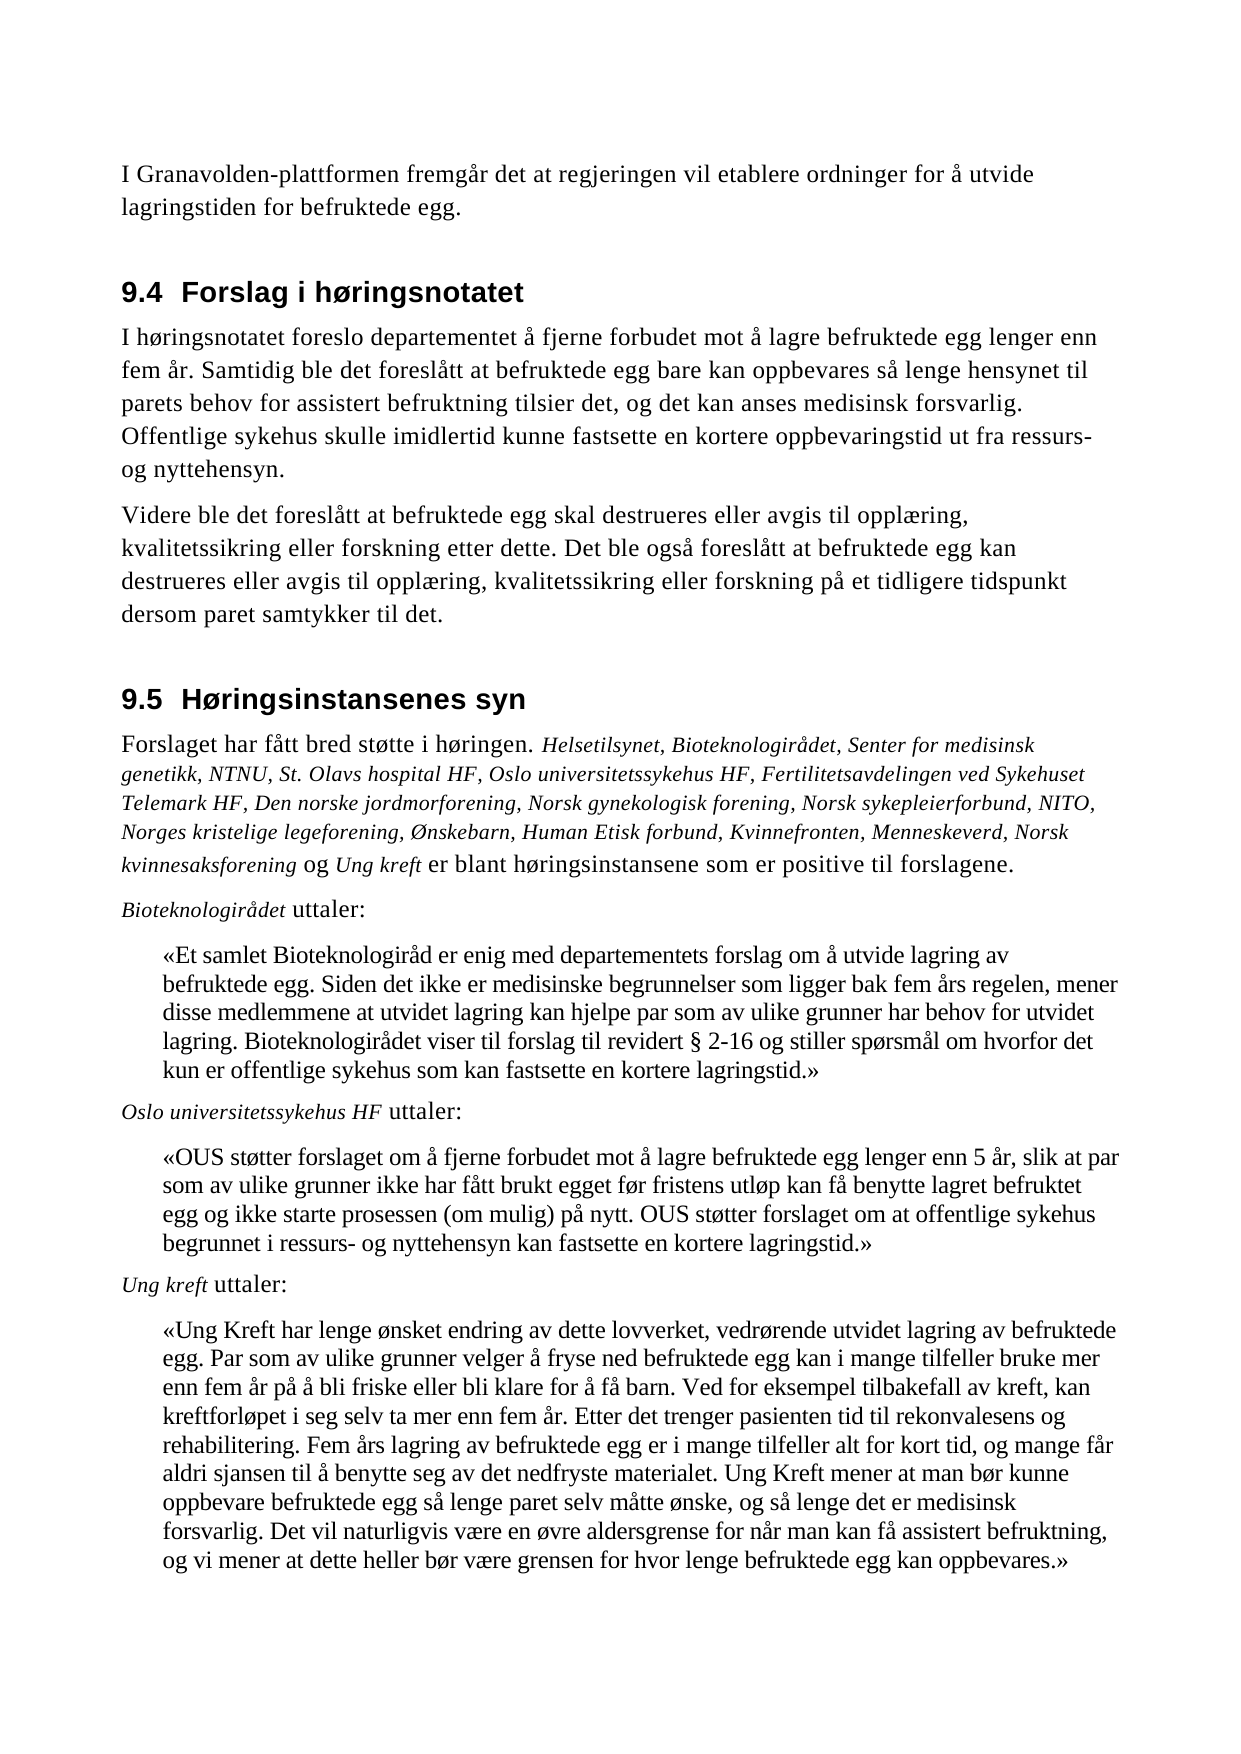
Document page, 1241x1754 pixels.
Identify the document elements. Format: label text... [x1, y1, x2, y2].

text Forslaget har fått bred støtte i høringen. Helsetilsynet, Bioteknologirådet, Senter for medisinsk genetikk, NTNU, St. Olavs hospital HF, Oslo universitetssykehus HF, Fertilitetsavdelingen ved Sykehuset Telemark HF, Den norske jordmorforening, Norsk gynekologisk forening, Norsk sykepleierforbund, NITO, Norges kristelige legeforening, Ønskebarn, Human Etisk forbund, Kvinnefronten, Menneskeverd, Norsk kvinnesaksforening og Ung kreft er blant høringsinstansene som er positive til forslagene. [121, 729, 1119, 878]
text Oslo universitetssykehus HF uttaler: [121, 1096, 1119, 1125]
text «Ung Kreft har lenge ønsket endring av dette lovverket, vedrørende utvidet lagring av befruktede egg. Par som av ulike grunner velger å fryse ned befruktede egg kan i mange tilfeller bruke mer enn fem år på å bli friske eller bli klare for å få barn. Ved for eksempel tilbakefall av kreft, kan kreftforløpet i seg selv ta mer enn fem år. Etter det trenger pasienten tid til rekonvalesens og rehabilitering. Fem års lagring av befruktede egg er i mange tilfeller alt for kort tid, og mange får aldri sjansen til å benytte seg av det nedfryste materialet. Ung Kreft mener at man bør kunne oppbevare befruktede egg så lenge paret selv måtte ønske, og så lenge det er medisinsk forsvarlig. Det vil naturligvis være en øvre aldersgrense for når man kan få assistert befruktning, og vi mener at dette heller bør være grensen for hvor lenge befruktede egg kan oppbevares.» [162, 1315, 1119, 1573]
text I Granavolden-plattformen fremgår det at regjeringen vil etablere ordninger for å utvide lagringstiden for befruktede egg. [121, 159, 1119, 221]
text «OUS støtter forslaget om å fjerne forbudet mot å lagre befruktede egg lenger enn 5 år, slik at par som av ulike grunner ikke har fått brukt egget før fristens utløp kan få benytte lagret befruktet egg og ikke starte prosessen (om mulig) på nytt. OUS støtter forslaget om at offentlige sykehus begrunnet i ressurs- og nyttehensyn kan fastsette en kortere lagringstid.» [162, 1142, 1119, 1257]
text «Et samlet Bioteknologiråd er enig med departementets forslag om å utvide lagring av befruktede egg. Siden det ikke er medisinske begrunnelser som ligger bak fem års regelen, mener disse medlemmene at utvidet lagring kan hjelpe par som av ulike grunner har behov for utvidet lagring. Bioteknologirådet viser til forslag til revidert § 2-16 og stiller spørsmål om hvorfor det kun er offentlige sykehus som kan fastsette en kortere lagringstid.» [162, 940, 1119, 1084]
subtitle Forslag i høringsnotatet [121, 276, 1119, 309]
subtitle Høringsinstansenes syn [121, 682, 1119, 716]
text Bioteknologirådet uttaler: [121, 894, 1119, 923]
text Ung kreft uttaler: [121, 1269, 1119, 1298]
text Videre ble det foreslått at befruktede egg skal destrueres eller avgis til opplæring, kvalitetssikring eller forskning etter dette. Det ble også foreslått at befruktede egg kan destrueres eller avgis til opplæring, kvalitetssikring eller forskning på et tidligere tidspunkt dersom paret samtykker til det. [121, 500, 1119, 628]
text I høringsnotatet foreslo departementet å fjerne forbudet mot å lagre befruktede egg lenger enn fem år. Samtidig ble det foreslått at befruktede egg bare kan oppbevares så lenge hensynet til parets behov for assistert befruktning tilsier det, og det kan anses medisinsk forsvarlig. Offentlige sykehus skulle imidlertid kunne fastsette en kortere oppbevaringstid ut fra ressurs- og nyttehensyn. [121, 322, 1119, 483]
